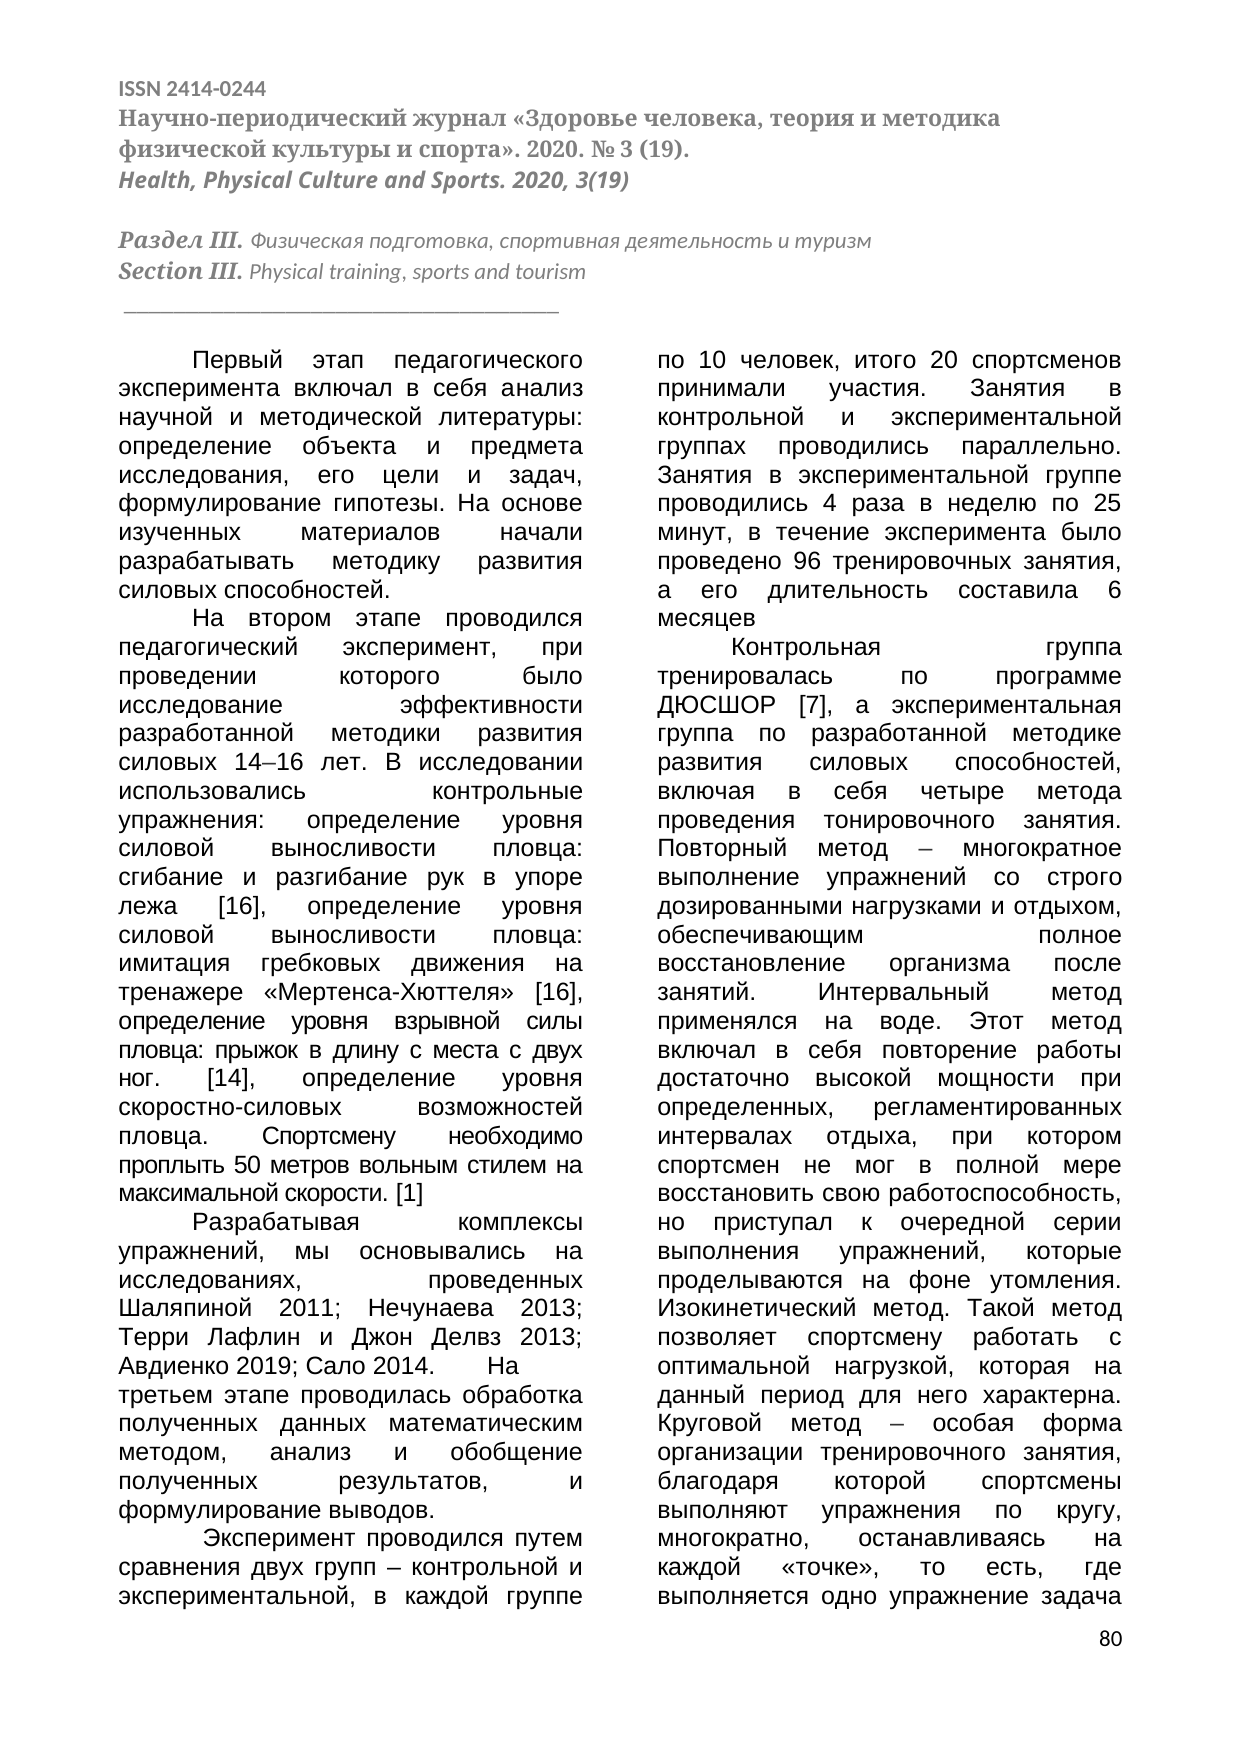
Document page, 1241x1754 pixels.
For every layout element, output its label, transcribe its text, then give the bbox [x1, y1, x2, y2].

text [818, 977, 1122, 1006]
text Первый этап педагогического эксперимента включал в себя анализ научной и методической литературы: определение объекта и предмета исследования, его цели и задач, формулирование гипотезы. На основе изученных материалов начали разрабатывать методику развития силовых способностей. [118, 345, 583, 603]
text Разрабатывая комплексы упражнений, мы основывались на исследованиях, проведенных Шаляпиной 2011; Нечунаева 2013; Терри Лафлин и Джон Делвз 2013; Авдиенко 2019; Сало 2014. На третьем этапе проводилась обработка полученных данных математическим методом, анализ и обобщение полученных результатов, и формулирование выводов. [118, 1207, 583, 1523]
text Эксперимент проводился путем сравнения двух групп – контрольной и экспериментальной, в каждой группе по 10 человек, итого 20 спортсменов принимали участия. Занятия в контрольной и экспериментальной группах проводились параллельно. Занятия в экспериментальной группе проводились 4 раза в неделю по 25 минут, в течение эксперимента было проведено 96 тренировочных занятия, а его длительность составила 6 месяцев [657, 345, 1122, 632]
text На втором этапе проводился педагогический эксперимент, при проведении которого было исследование эффективности разработанной методики развития силовых 14–16 лет. В исследовании использовались контрольные упражнения: определение уровня силовой выносливости пловца: сгибание и разгибание рук в упоре лежа [16], определение уровня силовой выносливости пловца: имитация гребковых движения на тренажере «Мертенса-Хюттеля» [16], определение уровня взрывной силы пловца: прыжок в длину с места с двух ног. [14], определение уровня скоростно-силовых возможностей пловца. Спортсмену необходимо проплыть 50 метров вольным стилем на максимальной скорости. [1] [118, 603, 583, 1207]
text Эксперимент проводился путем сравнения двух групп – контрольной и экспериментальной, в каждой группе по 10 человек, итого 20 спортсменов принимали участия. Занятия в контрольной и экспериментальной группах проводились параллельно. Занятия в экспериментальной группе проводились 4 раза в неделю по 25 минут, в течение эксперимента было проведено 96 тренировочных занятия, а его длительность составила 6 месяцев [118, 1523, 583, 1610]
